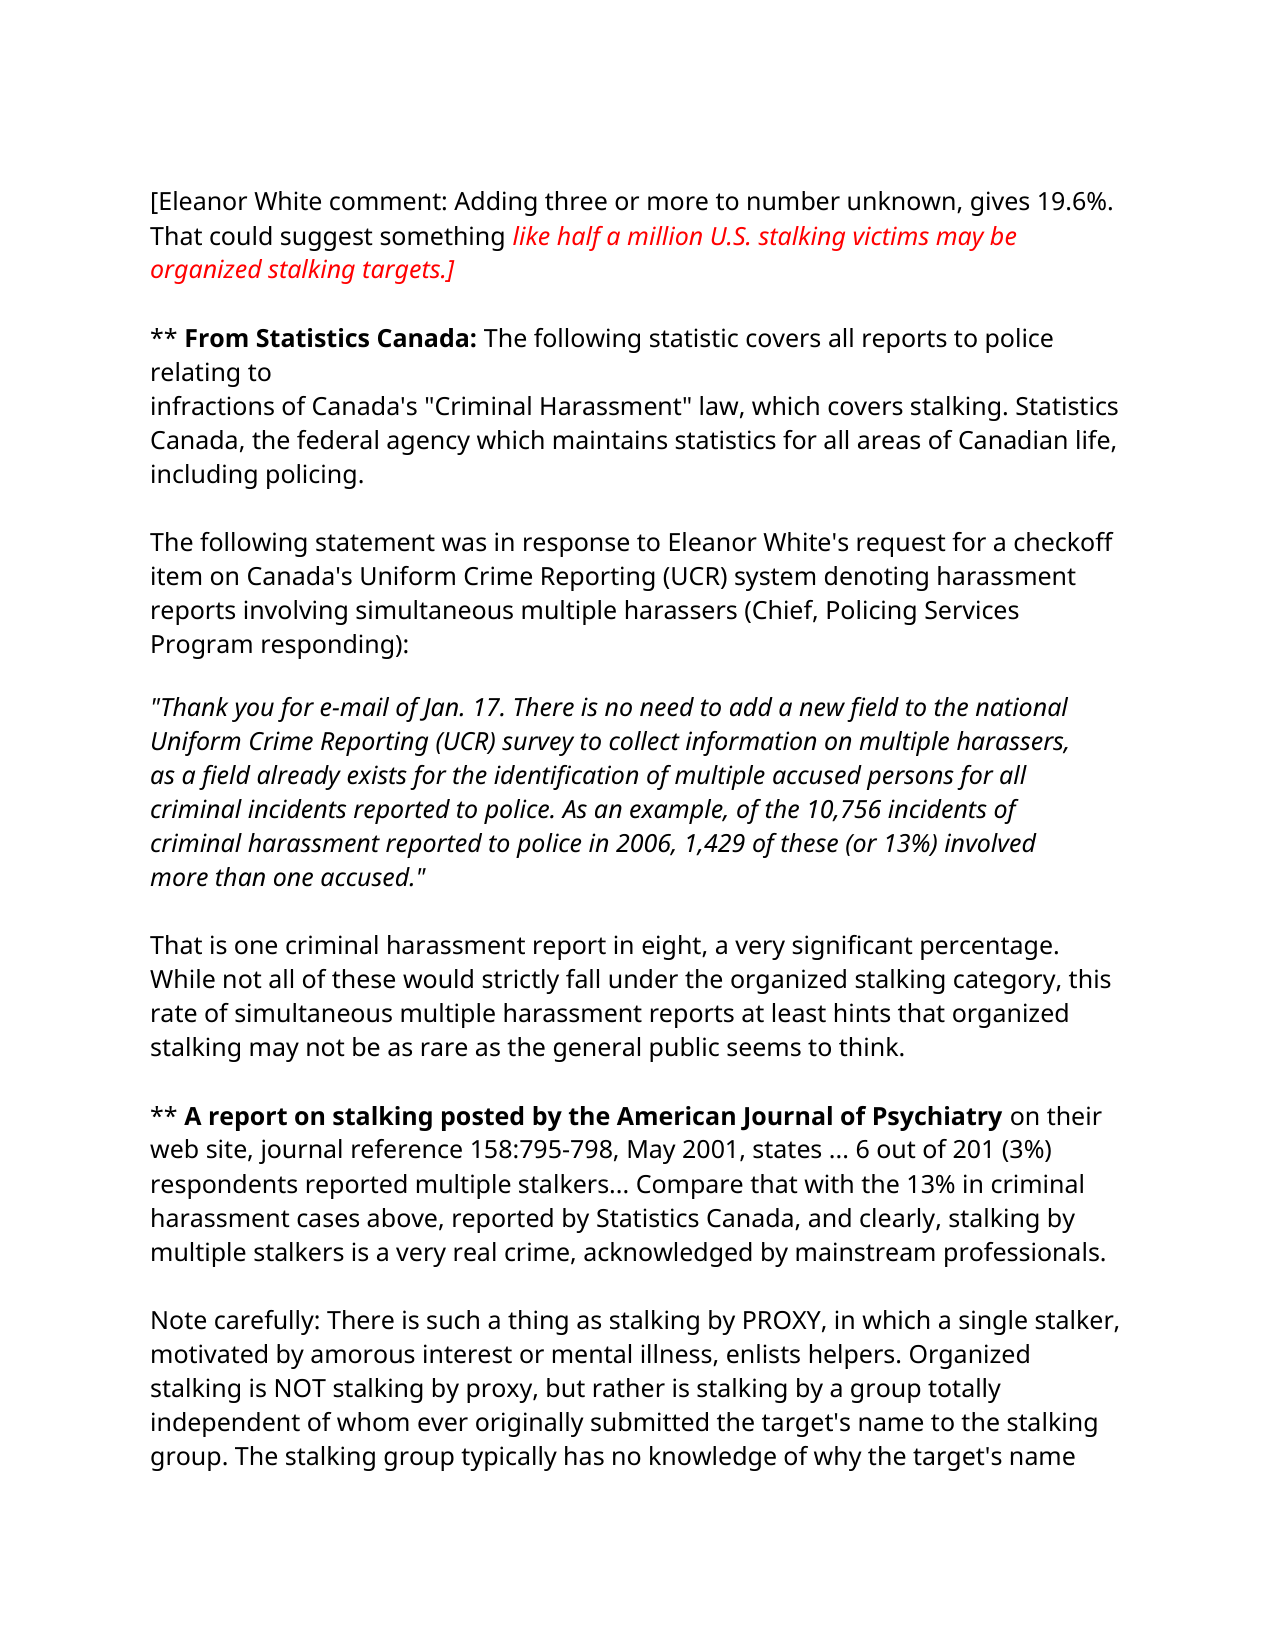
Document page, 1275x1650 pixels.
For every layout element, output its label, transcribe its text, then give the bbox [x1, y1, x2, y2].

text ** From Statistics Canada: The following statistic covers all reports to police relating to [150, 320, 1125, 388]
text as a field already exists for the identification of multiple accused persons for all [150, 757, 1125, 792]
text That is one criminal harassment report in eight, a very significant percentage. While not all of these would strictly fall under the organized stalking category, this rate of simultaneous multiple harassment reports at least hints that organized stalking may not be as rare as the general public seems to think. [150, 928, 1125, 1064]
text criminal incidents reported to police. As an example, of the 10,756 incidents of [150, 792, 1125, 826]
text more than one accused." [150, 860, 1125, 894]
text "Thank you for e-mail of Jan. 17. There is no need to add a new field to the national [150, 689, 1125, 723]
text ** A report on stalking posted by the American Journal of Psychiatry on their web site, journal reference 158:795-798, May 2001, states ... 6 out of 201 (3%) respondents reported multiple stalkers... Compare that with the 13% in criminal harassment cases above, reported by Statistics Canada, and clearly, stalking by multiple stalkers is a very real crime, acknowledged by mainstream professionals. [150, 1098, 1125, 1268]
text infractions of Canada's "Criminal Harassment" law, which covers stalking. Statistics Canada, the federal agency which maintains statistics for all areas of Canadian life, including policing. [150, 388, 1125, 491]
text The following statement was in response to Eleanor White's request for a checkoff item on Canada's Uniform Crime Reporting (UCR) system denoting harassment reports involving simultaneous multiple harassers (Chief, Policing Services Program responding): [150, 525, 1125, 661]
text Uniform Crime Reporting (UCR) survey to collect information on multiple harassers, [150, 723, 1125, 757]
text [150, 1337, 1125, 1473]
text Note carefully: There is such a thing as stalking by PROXY, in which a single stalker, [150, 1302, 1125, 1337]
text [Eleanor White comment: Adding three or more to number unknown, gives 19.6%. That could suggest something like half a million U.S. stalking victims may be organized stalking targets.] [150, 184, 1125, 286]
text criminal harassment reported to police in 2006, 1,429 of these (or 13%) involved [150, 826, 1125, 860]
